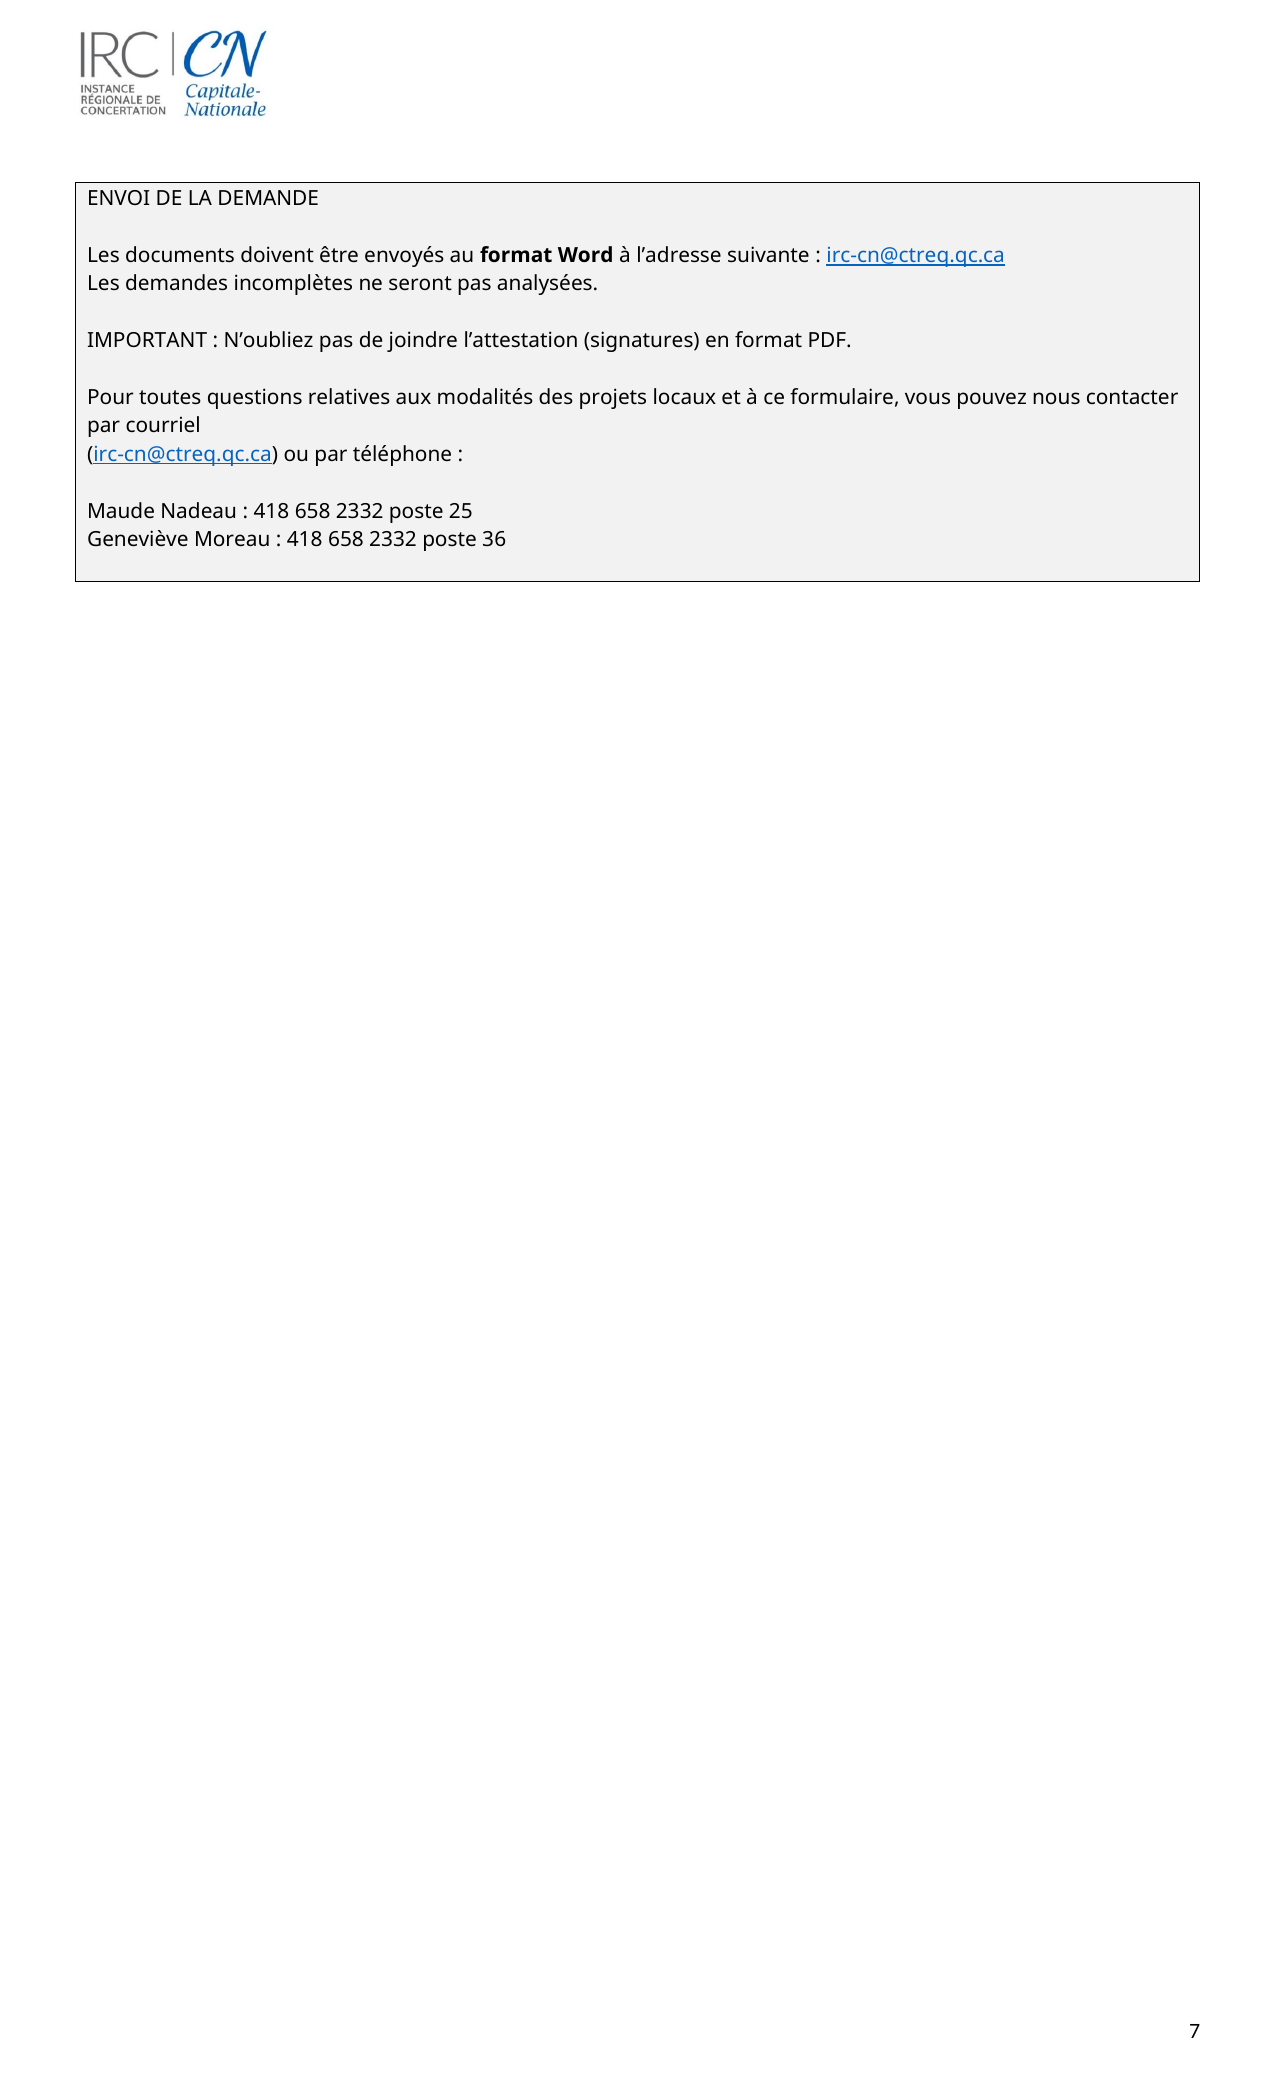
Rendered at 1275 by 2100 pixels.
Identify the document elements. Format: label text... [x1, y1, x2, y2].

table_header ENVOI DE LA DEMANDE Les documents doivent être envoyés au format Word à l’adresse suivante : irc-cn@ctreq.qc.ca Les demandes incomplètes ne seront pas analysées. IMPORTANT : N’oubliez pas de joindre l’attestation (signatures) en format PDF. Pour toutes questions relatives aux modalités des projets locaux et à ce formulaire, vous pouvez nous contacter par courriel (irc-cn@ctreq.qc.ca) ou par téléphone : Maude Nadeau : 418 658 2332 poste 25 Geneviève Moreau : 418 658 2332 poste 36 [76, 183, 1199, 581]
picture [75, 25, 283, 122]
